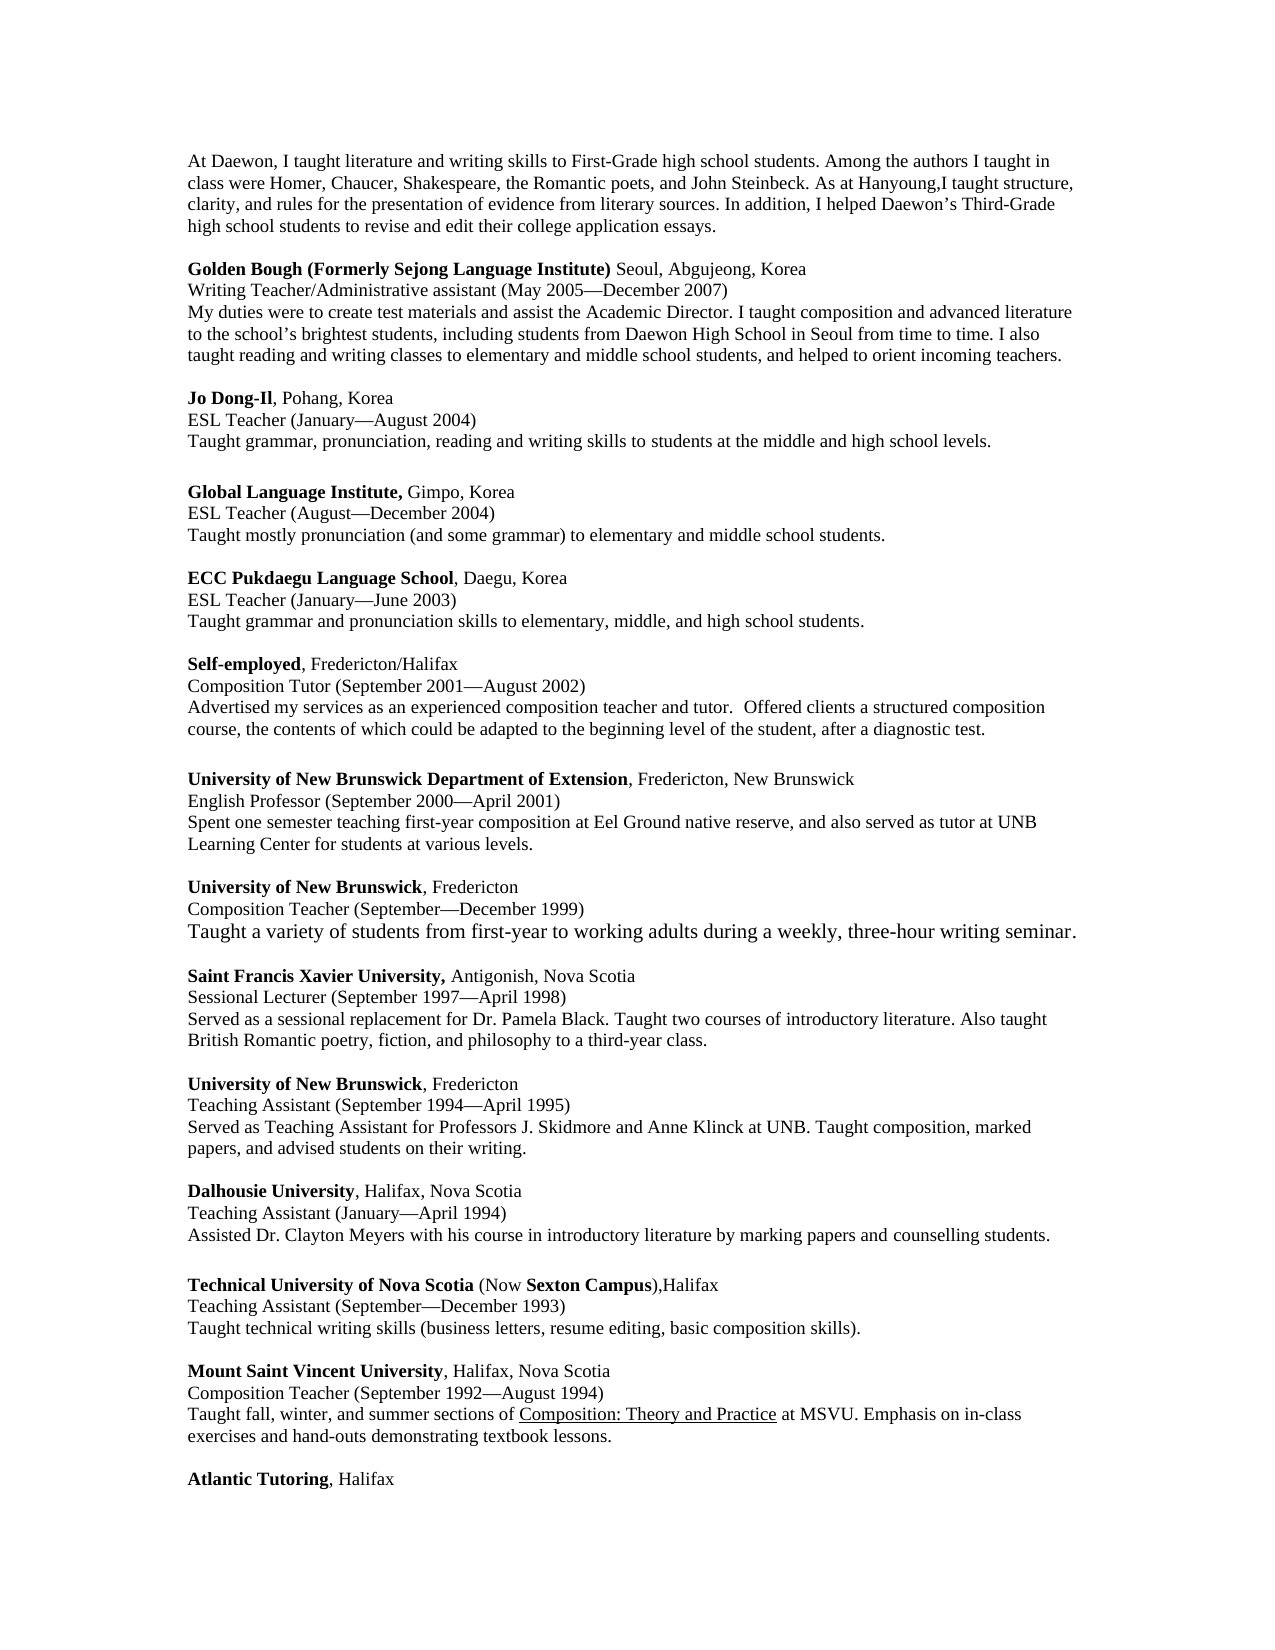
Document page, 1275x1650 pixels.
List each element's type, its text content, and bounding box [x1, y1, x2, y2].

text Taught grammar and pronunciation skills to elementary, middle, and high school students. [187, 610, 1087, 632]
text Global Language Institute, [187, 481, 1087, 502]
text , [187, 1360, 1087, 1382]
subtitle of Department of Extension, [187, 768, 1087, 790]
text , [187, 1180, 1087, 1202]
text Served as a sessional replacement for Dr. Pamela Black. Taught two courses of introductory literature. Also taught British Romantic poetry, fiction, and philosophy to a third-year class. [187, 1008, 1087, 1051]
text ESL Teacher (January—August 2004) [187, 409, 1087, 430]
text ECC Pukdaegu Language School, Daegu, Korea [187, 567, 1087, 588]
text Taught a variety of students from first-year to working adults during a weekly, three-hour writing seminar. [187, 919, 1087, 943]
text Taught technical writing skills (business letters, resume editing, basic composition skills). [187, 1317, 1087, 1338]
text of , [187, 1072, 1087, 1094]
text Golden Bough (Formerly Sejong Language Institute) Seoul, Abgujeong, Korea [187, 258, 1087, 279]
text At Daewon, I taught literature and writing skills to First-Grade high school students. Among the authors I taught in class were Homer, Chaucer, Shakespeare, the Romantic poets, and John Steinbeck. As at Hanyoung,I taught structure, clarity, and rules for the presentation of evidence from literary sources. In addition, I helped Daewon’s Third-Grade high school students to revise and edit their college application essays. [187, 150, 1087, 236]
text Atlantic Tutoring, [187, 1468, 1087, 1489]
text Assisted Dr. Clayton Meyers with his course in introductory literature by marking papers and counselling students. [187, 1223, 1087, 1245]
text Jo Dong-Il, Pohang, Korea [187, 387, 1087, 409]
text of , [187, 876, 1087, 897]
text Taught grammar, pronunciation, reading and writing skills to students at the middle and high school levels. [187, 430, 1087, 481]
text Spent one semester teaching first-year composition at Eel Ground native reserve, and also served as tutor at for students at various levels. [187, 811, 1087, 854]
text , Antigonish, [187, 965, 1087, 986]
text Sessional Lecturer (September 1997—April 1998) [187, 986, 1087, 1008]
text English Professor (September 2000—April 2001) [187, 790, 1087, 811]
text Teaching Assistant (September 1994—April 1995) [187, 1094, 1087, 1116]
text ESL Teacher (August—December 2004) [187, 502, 1087, 524]
text Composition Tutor (September 2001—August 2002) [187, 675, 1087, 696]
text Teaching Assistant (January—April 1994) [187, 1202, 1087, 1223]
text Teaching Assistant (September—December 1993) [187, 1295, 1087, 1317]
text Composition Teacher (September—December 1999) [187, 897, 1087, 919]
text Writing Teacher/Administrative assistant (May 2005—December 2007) [187, 279, 1087, 301]
text ESL Teacher (January—June 2003) [187, 588, 1087, 610]
text of (Now Sexton Campus),Halifax [187, 1274, 1087, 1295]
text My duties were to create test materials and assist the Academic Director. I taught composition and advanced literature to the school’s brightest students, including students from in from time to time. I also taught reading and writing classes to elementary and middle school students, and helped to orient incoming teachers. [187, 301, 1087, 366]
text Taught mostly pronunciation (and some grammar) to elementary and middle school students. [187, 524, 1087, 545]
text Served as Teaching Assistant for Professors J. Skidmore and Anne Klinck at UNB. Taught composition, marked papers, and advised students on their writing. [187, 1116, 1087, 1159]
text Advertised my services as an experienced composition teacher and tutor. Offered clients a structured composition course, the contents of which could be adapted to the beginning level of the student, after a diagnostic test. [187, 696, 1087, 739]
text Self-employed, Fredericton/Halifax [187, 653, 1087, 675]
text Composition Teacher (September 1992—August 1994) [187, 1382, 1087, 1403]
text Taught fall, winter, and summer sections of Composition: Theory and Practice at MSVU. Emphasis on in-class exercises and hand-outs demonstrating textbook lessons. [187, 1403, 1087, 1446]
